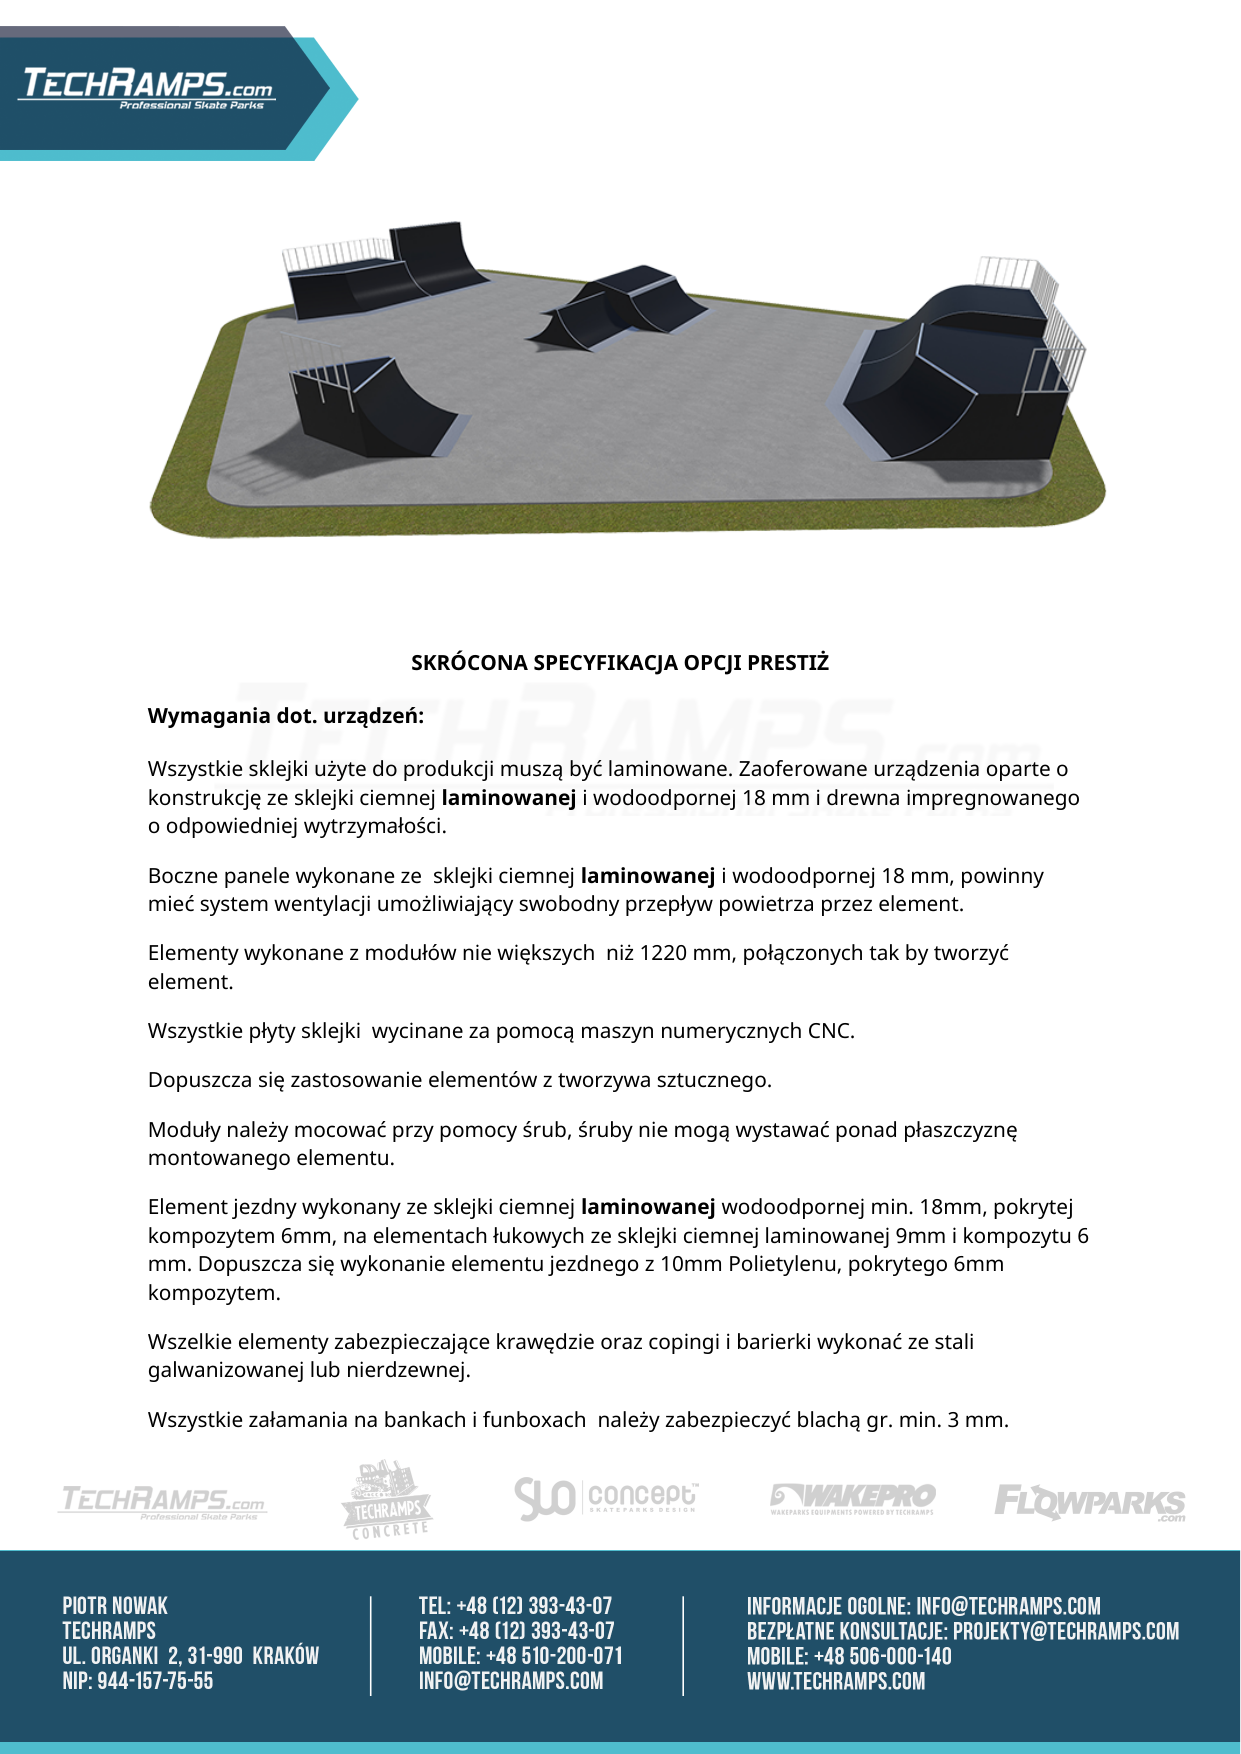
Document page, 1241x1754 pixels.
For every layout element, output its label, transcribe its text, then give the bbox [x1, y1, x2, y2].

text Elementy wykonane z modułów nie większych niż 1220 mm, połączonych tak by tworzyć element. [148, 938, 1093, 995]
picture [0, 0, 1241, 1754]
text Wszelkie elementy zabezpieczające krawędzie oraz copingi i barierki wykonać ze stali galwanizowanej lub nierdzewnej. [148, 1327, 1093, 1384]
text Boczne panele wykonane ze sklejki ciemnej laminowanej i wodoodpornej 18 mm, powinny mieć system wentylacji umożliwiający swobodny przepływ powietrza przez element. [148, 861, 1093, 918]
text Element jezdny wykonany ze sklejki ciemnej laminowanej wodoodpornej min. 18mm, pokrytej kompozytem 6mm, na elementach łukowych ze sklejki ciemnej laminowanej 9mm i kompozytu 6 mm. Dopuszcza się wykonanie elementu jezdnego z 10mm Polietylenu, pokrytego 6mm kompozytem. [148, 1192, 1093, 1306]
text Wszystkie załamania na bankach i funboxach należy zabezpieczyć blachą gr. min. 3 mm. [148, 1405, 1093, 1433]
text Wymagania dot. urządzeń: [148, 701, 1093, 729]
text Wszystkie sklejki użyte do produkcji muszą być laminowane. Zaoferowane urządzenia oparte o konstrukcję ze sklejki ciemnej laminowanej i wodoodpornej 18 mm i drewna impregnowanego o odpowiedniej wytrzymałości. [148, 754, 1093, 840]
text Wszystkie płyty sklejki wycinane za pomocą maszyn numerycznych CNC. [148, 1016, 1093, 1044]
text Moduły należy mocować przy pomocy śrub, śruby nie mogą wystawać ponad płaszczyznę montowanego elementu. [148, 1115, 1093, 1172]
text SKRÓCONA SPECYFIKACJA OPCJI PRESTIŻ [148, 648, 1093, 676]
text Dopuszcza się zastosowanie elementów z tworzywa sztucznego. [148, 1065, 1093, 1094]
